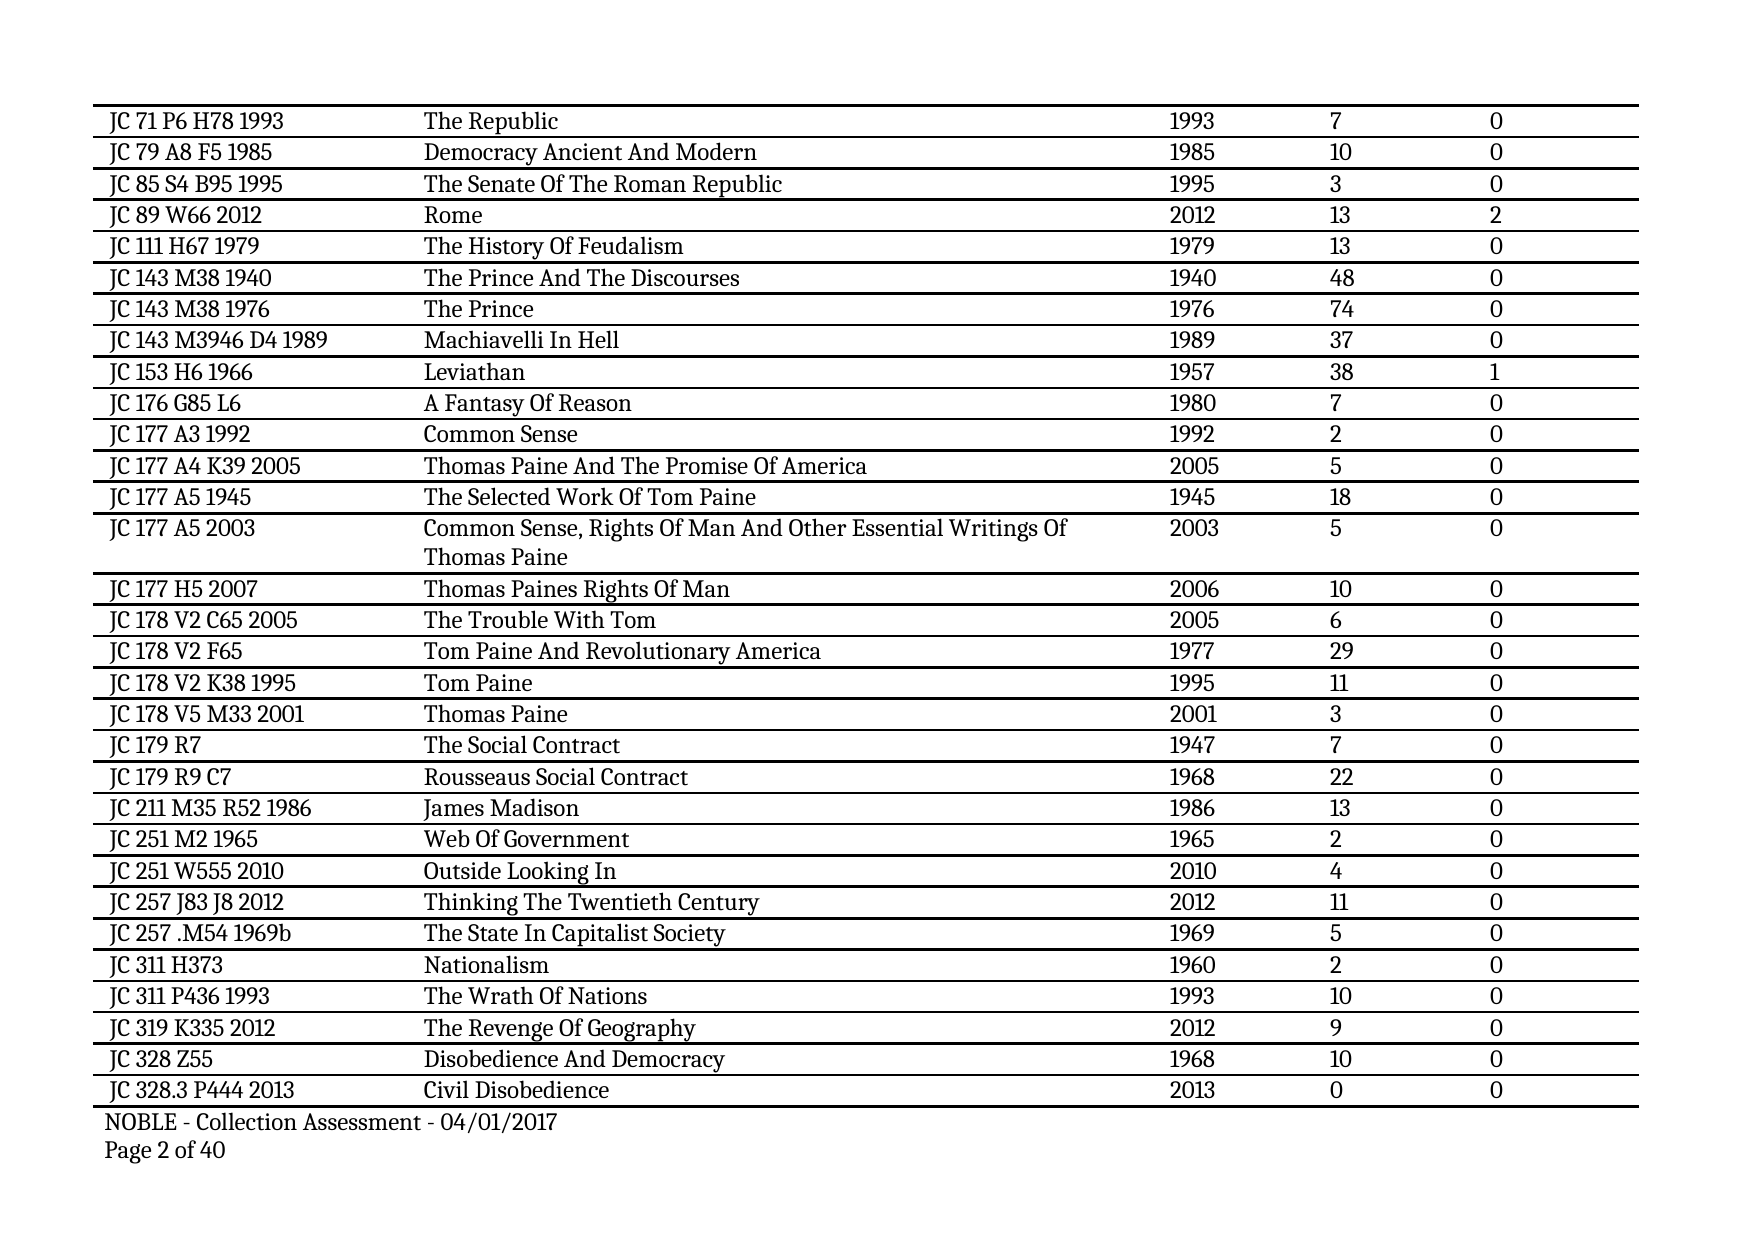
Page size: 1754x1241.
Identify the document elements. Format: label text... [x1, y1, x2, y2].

table_cell 3 [1319, 170, 1478, 198]
table_cell Nationalism [413, 951, 1159, 979]
table_cell JC 257 J83 J8 2012 [93, 888, 412, 917]
table_cell 0 [1479, 1076, 1638, 1105]
table_cell 1947 [1159, 731, 1319, 760]
table_cell JC 177 H5 2007 [93, 575, 412, 603]
table_cell JC 153 H6 1966 [93, 358, 412, 386]
table_cell 10 [1319, 1045, 1478, 1073]
table_cell 0 [1479, 951, 1638, 979]
table_cell 1986 [1159, 794, 1319, 823]
table_cell 0 [1479, 763, 1638, 791]
table_cell The State In Capitalist Society [413, 920, 1159, 948]
table_cell 13 [1319, 794, 1478, 823]
table_cell 10 [1319, 575, 1478, 603]
table_cell The Trouble With Tom [413, 606, 1159, 634]
table_cell 5 [1319, 920, 1478, 948]
table_cell The Prince And The Discourses [413, 264, 1159, 292]
table_cell Tom Paine [413, 669, 1159, 697]
table_cell 2012 [1159, 888, 1319, 917]
table_cell 18 [1319, 483, 1478, 512]
table_cell JC 79 A8 F5 1985 [93, 138, 412, 167]
table_cell 0 [1479, 138, 1638, 167]
table_cell 5 [1319, 452, 1478, 480]
table_cell JC 85 S4 B95 1995 [93, 170, 412, 198]
table_cell JC 178 V2 K38 1995 [93, 669, 412, 697]
table_cell The Wrath Of Nations [413, 982, 1159, 1011]
table_cell JC 177 A5 1945 [93, 483, 412, 512]
table_cell JC 177 A4 K39 2005 [93, 452, 412, 480]
table_cell JC 89 W66 2012 [93, 201, 412, 229]
table_cell 0 [1479, 1013, 1638, 1042]
table_cell JC 179 R9 C7 [93, 763, 412, 791]
table_cell 2 [1319, 951, 1478, 979]
table_cell 0 [1479, 857, 1638, 885]
table_cell Common Sense, Rights Of Man And Other Essential Writings Of Thomas Paine [413, 515, 1159, 572]
table_cell JC 178 V2 C65 2005 [93, 606, 412, 634]
table_cell Tom Paine And Revolutionary America [413, 637, 1159, 666]
table_cell 10 [1319, 138, 1478, 167]
table_cell Thomas Paine [413, 700, 1159, 729]
table_cell 0 [1479, 389, 1638, 418]
table_cell 29 [1319, 637, 1478, 666]
table_cell 0 [1479, 606, 1638, 634]
table_cell A Fantasy Of Reason [413, 389, 1159, 418]
table_cell James Madison [413, 794, 1159, 823]
table_cell JC 211 M35 R52 1986 [93, 794, 412, 823]
table_cell Rome [413, 201, 1159, 229]
table_cell The Republic [413, 107, 1159, 136]
table_cell 0 [1479, 170, 1638, 198]
table_cell Web Of Government [413, 825, 1159, 854]
table_cell 0 [1479, 515, 1638, 572]
table_cell Democracy Ancient And Modern [413, 138, 1159, 167]
table_cell 48 [1319, 264, 1478, 292]
table_cell 1945 [1159, 483, 1319, 512]
table_cell 0 [1479, 575, 1638, 603]
table_cell 2 [1319, 825, 1478, 854]
table_cell 11 [1319, 669, 1478, 697]
table_cell 2013 [1159, 1076, 1319, 1105]
table_cell JC 71 P6 H78 1993 [93, 107, 412, 136]
table_cell 1965 [1159, 825, 1319, 854]
table_cell 7 [1319, 389, 1478, 418]
table_cell The Revenge Of Geography [413, 1013, 1159, 1042]
table_cell JC 177 A3 1992 [93, 420, 412, 449]
table_cell 9 [1319, 1013, 1478, 1042]
table_cell 2 [1479, 201, 1638, 229]
table_cell 2012 [1159, 201, 1319, 229]
table_cell 2012 [1159, 1013, 1319, 1042]
table_cell 6 [1319, 606, 1478, 634]
table_cell 74 [1319, 295, 1478, 324]
table_cell JC 178 V2 F65 [93, 637, 412, 666]
table_cell JC 143 M38 1976 [93, 295, 412, 324]
table_cell 0 [1479, 232, 1638, 261]
table_cell JC 177 A5 2003 [93, 515, 412, 572]
table_cell The Social Contract [413, 731, 1159, 760]
table_cell 1995 [1159, 669, 1319, 697]
table_cell 0 [1479, 1045, 1638, 1073]
table_cell The History Of Feudalism [413, 232, 1159, 261]
table_cell JC 319 K335 2012 [93, 1013, 412, 1042]
table_cell 2010 [1159, 857, 1319, 885]
table_cell Thinking The Twentieth Century [413, 888, 1159, 917]
table_cell 37 [1319, 326, 1478, 355]
table_cell 1957 [1159, 358, 1319, 386]
table_cell 2 [1319, 420, 1478, 449]
table_cell The Prince [413, 295, 1159, 324]
table_cell Thomas Paines Rights Of Man [413, 575, 1159, 603]
table_cell JC 111 H67 1979 [93, 232, 412, 261]
table_cell 1993 [1159, 107, 1319, 136]
table_cell 1977 [1159, 637, 1319, 666]
table_cell 0 [1479, 982, 1638, 1011]
table_cell 2001 [1159, 700, 1319, 729]
table_cell 13 [1319, 201, 1478, 229]
table_cell Machiavelli In Hell [413, 326, 1159, 355]
table_cell 0 [1479, 420, 1638, 449]
table_cell The Senate Of The Roman Republic [413, 170, 1159, 198]
table_cell 0 [1479, 264, 1638, 292]
table_cell 1980 [1159, 389, 1319, 418]
table_cell 0 [1479, 888, 1638, 917]
table_cell 1992 [1159, 420, 1319, 449]
table_cell 3 [1319, 700, 1478, 729]
table_cell 1940 [1159, 264, 1319, 292]
table_cell 1969 [1159, 920, 1319, 948]
table_cell Rousseaus Social Contract [413, 763, 1159, 791]
table_cell JC 143 M38 1940 [93, 264, 412, 292]
table_cell 5 [1319, 515, 1478, 572]
table_cell 0 [1479, 483, 1638, 512]
table_cell Common Sense [413, 420, 1159, 449]
table_cell 10 [1319, 982, 1478, 1011]
table_cell 1976 [1159, 295, 1319, 324]
table_cell 0 [1479, 731, 1638, 760]
table_cell 0 [1479, 326, 1638, 355]
table_cell 7 [1319, 731, 1478, 760]
table_cell JC 257 .M54 1969b [93, 920, 412, 948]
table_cell 0 [1479, 669, 1638, 697]
table_cell 11 [1319, 888, 1478, 917]
table_cell 0 [1479, 825, 1638, 854]
table_cell 1960 [1159, 951, 1319, 979]
table_cell 0 [1479, 452, 1638, 480]
table_cell 1968 [1159, 763, 1319, 791]
table_cell 0 [1479, 107, 1638, 136]
table_cell 1979 [1159, 232, 1319, 261]
table_cell 13 [1319, 232, 1478, 261]
table_cell 1968 [1159, 1045, 1319, 1073]
table_cell 0 [1319, 1076, 1478, 1105]
table_cell 1993 [1159, 982, 1319, 1011]
table_cell JC 179 R7 [93, 731, 412, 760]
table_cell JC 251 M2 1965 [93, 825, 412, 854]
table_cell 2005 [1159, 606, 1319, 634]
table_cell 2003 [1159, 515, 1319, 572]
table_cell The Selected Work Of Tom Paine [413, 483, 1159, 512]
table_cell 4 [1319, 857, 1478, 885]
table_cell JC 143 M3946 D4 1989 [93, 326, 412, 355]
table_cell JC 328.3 P444 2013 [93, 1076, 412, 1105]
table_cell 1989 [1159, 326, 1319, 355]
table_cell Outside Looking In [413, 857, 1159, 885]
table_cell Disobedience And Democracy [413, 1045, 1159, 1073]
table_cell 38 [1319, 358, 1478, 386]
table_cell 2005 [1159, 452, 1319, 480]
table_cell 1985 [1159, 138, 1319, 167]
table_cell JC 251 W555 2010 [93, 857, 412, 885]
table_cell Thomas Paine And The Promise Of America [413, 452, 1159, 480]
table_cell JC 178 V5 M33 2001 [93, 700, 412, 729]
table_cell JC 311 H373 [93, 951, 412, 979]
table_cell 0 [1479, 637, 1638, 666]
table_cell 1995 [1159, 170, 1319, 198]
table_cell 2006 [1159, 575, 1319, 603]
table_cell 0 [1479, 295, 1638, 324]
table_cell 7 [1319, 107, 1478, 136]
table_cell JC 328 Z55 [93, 1045, 412, 1073]
table_cell 0 [1479, 920, 1638, 948]
table_cell 1 [1479, 358, 1638, 386]
table_cell Civil Disobedience [413, 1076, 1159, 1105]
table_cell 22 [1319, 763, 1478, 791]
table_cell JC 176 G85 L6 [93, 389, 412, 418]
table_cell 0 [1479, 700, 1638, 729]
table_cell Leviathan [413, 358, 1159, 386]
table_cell 0 [1479, 794, 1638, 823]
table_cell JC 311 P436 1993 [93, 982, 412, 1011]
